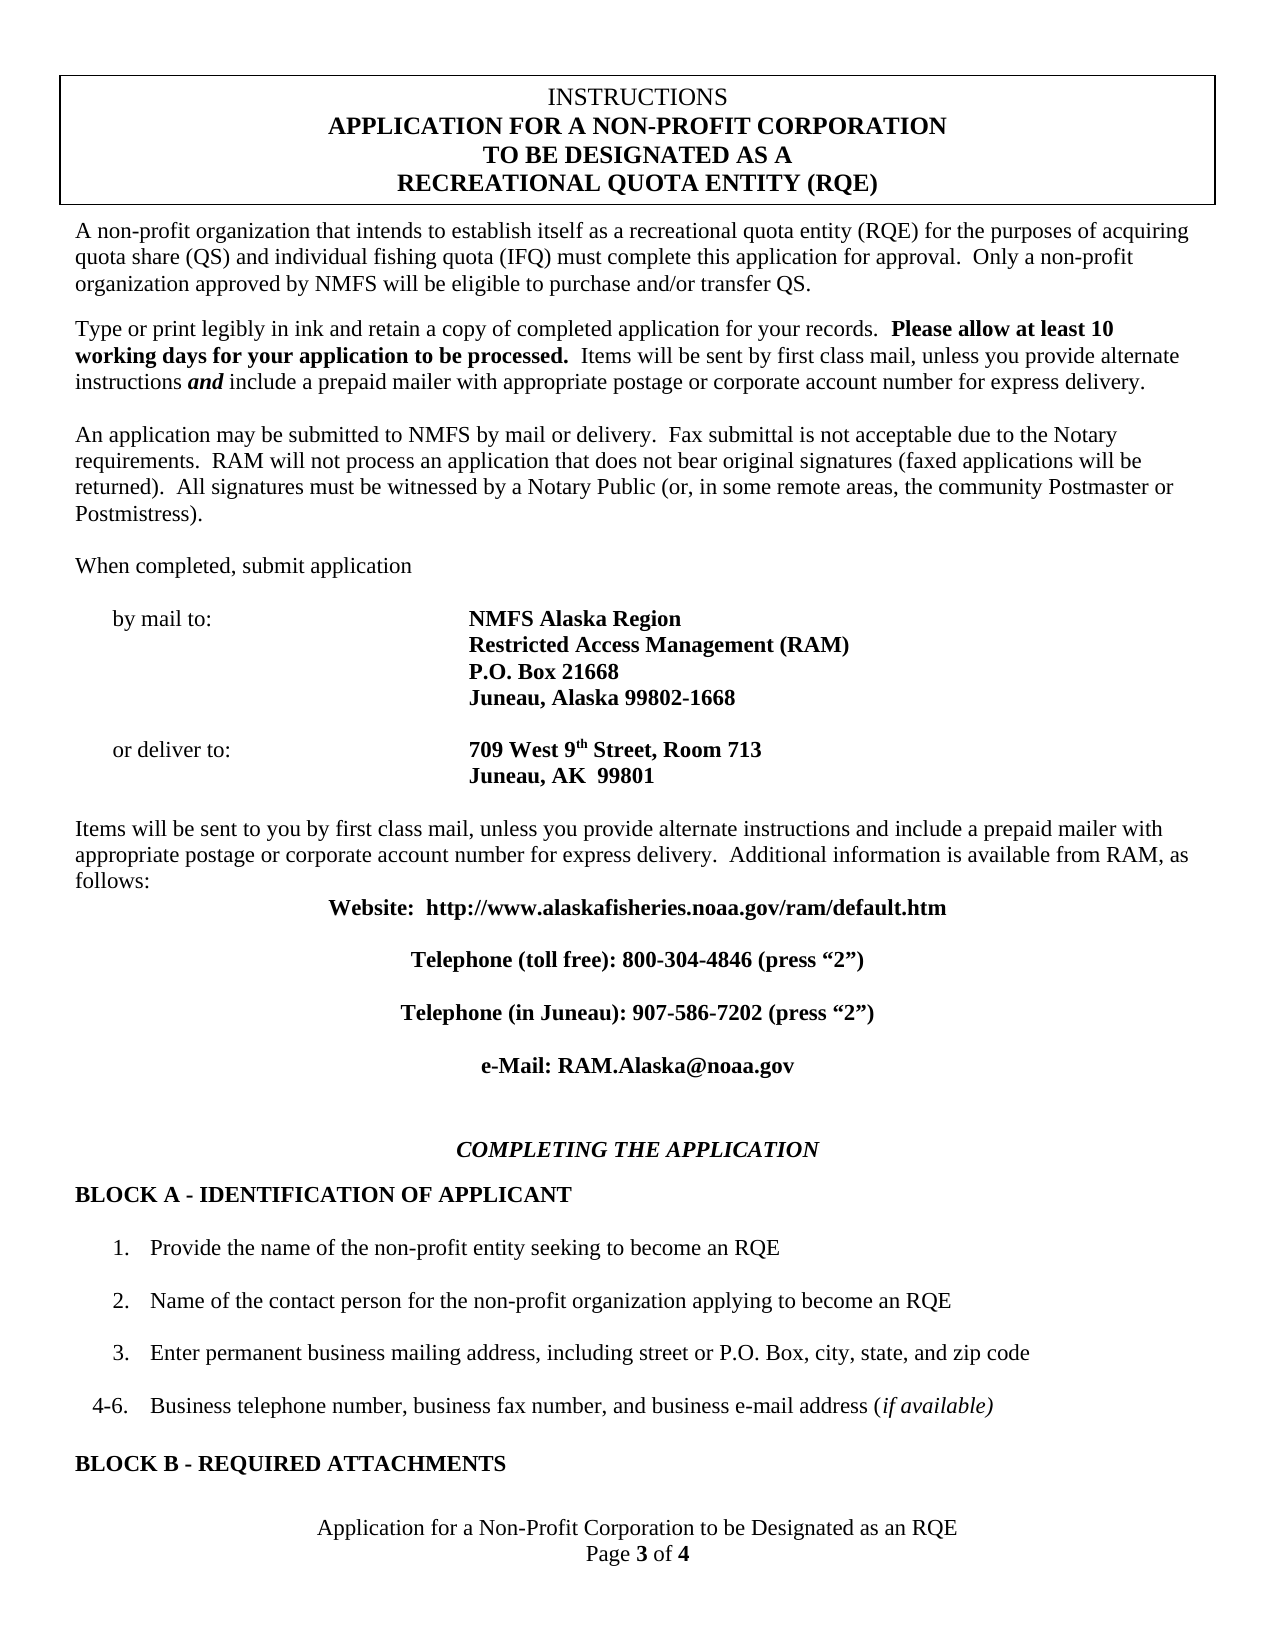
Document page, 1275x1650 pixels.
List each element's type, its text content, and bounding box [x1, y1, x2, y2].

text COMPLETING THE APPLICATION [75, 1136, 1200, 1162]
text P.O. Box 21668 [75, 658, 1200, 684]
text by mail to: NMFS Alaska Region [75, 605, 1200, 632]
list BLOCK B - REQUIRED ATTACHMENTS [75, 1450, 1200, 1476]
text When completed, submit application [75, 552, 1200, 579]
text or deliver to: 709 West 9th Street, Room 713 [75, 736, 1200, 762]
text A non-profit organization that intends to establish itself as a recreational quota entity (RQE) for the purposes of acquiring quota share (QS) and individual fishing quota (IFQ) must complete this application for approval. Only a non-profit organization approved by NMFS will be eligible to purchase and/or transfer QS. [75, 217, 1200, 296]
text An application may be submitted to NMFS by mail or delivery. Fax submittal is not acceptable due to the Notary requirements. RAM will not process an application that does not bear original signatures (faxed applications will be returned). All signatures must be witnessed by a Notary Public (or, in some remote areas, the community Postmaster or Postmistress). [75, 421, 1200, 526]
text Juneau, AK 99801 [75, 762, 1200, 788]
list 4-6. Business telephone number, business fax number, and business e-mail address (if available) [75, 1392, 1200, 1418]
text 1. Provide the name of the non-profit entity seeking to become an RQE [75, 1234, 1200, 1260]
text 2. Name of the contact person for the non-profit organization applying to become an RQE [75, 1287, 1200, 1313]
text Telephone (toll free): 800-304-4846 (press “2”) [75, 946, 1200, 973]
text Restricted Access Management (RAM) [75, 632, 1200, 658]
text 3. Enter permanent business mailing address, including street or P.O. Box, city, state, and zip code [75, 1339, 1200, 1366]
text e-Mail: RAM.Alaska@noaa.gov [75, 1052, 1200, 1078]
text Type or print legibly in ink and retain a copy of completed application for your records. Please allow at least 10 working days for your application to be processed. Items will be sent by first class mail, unless you provide alternate instructions and include a prepaid mailer with appropriate postage or corporate account number for express delivery. [75, 315, 1200, 394]
text Telephone (in Juneau): 907-586-7202 (press “2”) [75, 999, 1200, 1026]
text Website: http://www.alaskafisheries.noaa.gov/ram/default.htm [75, 894, 1200, 920]
table_header INSTRUCTIONS APPLICATION FOR A NON-PROFIT CORPORATION TO BE DESIGNATED AS A RECREATIONAL QUOTA ENTITY (RQE) [61, 76, 1214, 203]
text BLOCK A - IDENTIFICATION OF APPLICANT [75, 1181, 1200, 1208]
text Juneau, Alaska 99802-1668 [75, 684, 1200, 711]
text Items will be sent to you by first class mail, unless you provide alternate instructions and include a prepaid mailer with appropriate postage or corporate account number for express delivery. Additional information is available from RAM, as follows: [75, 815, 1200, 894]
